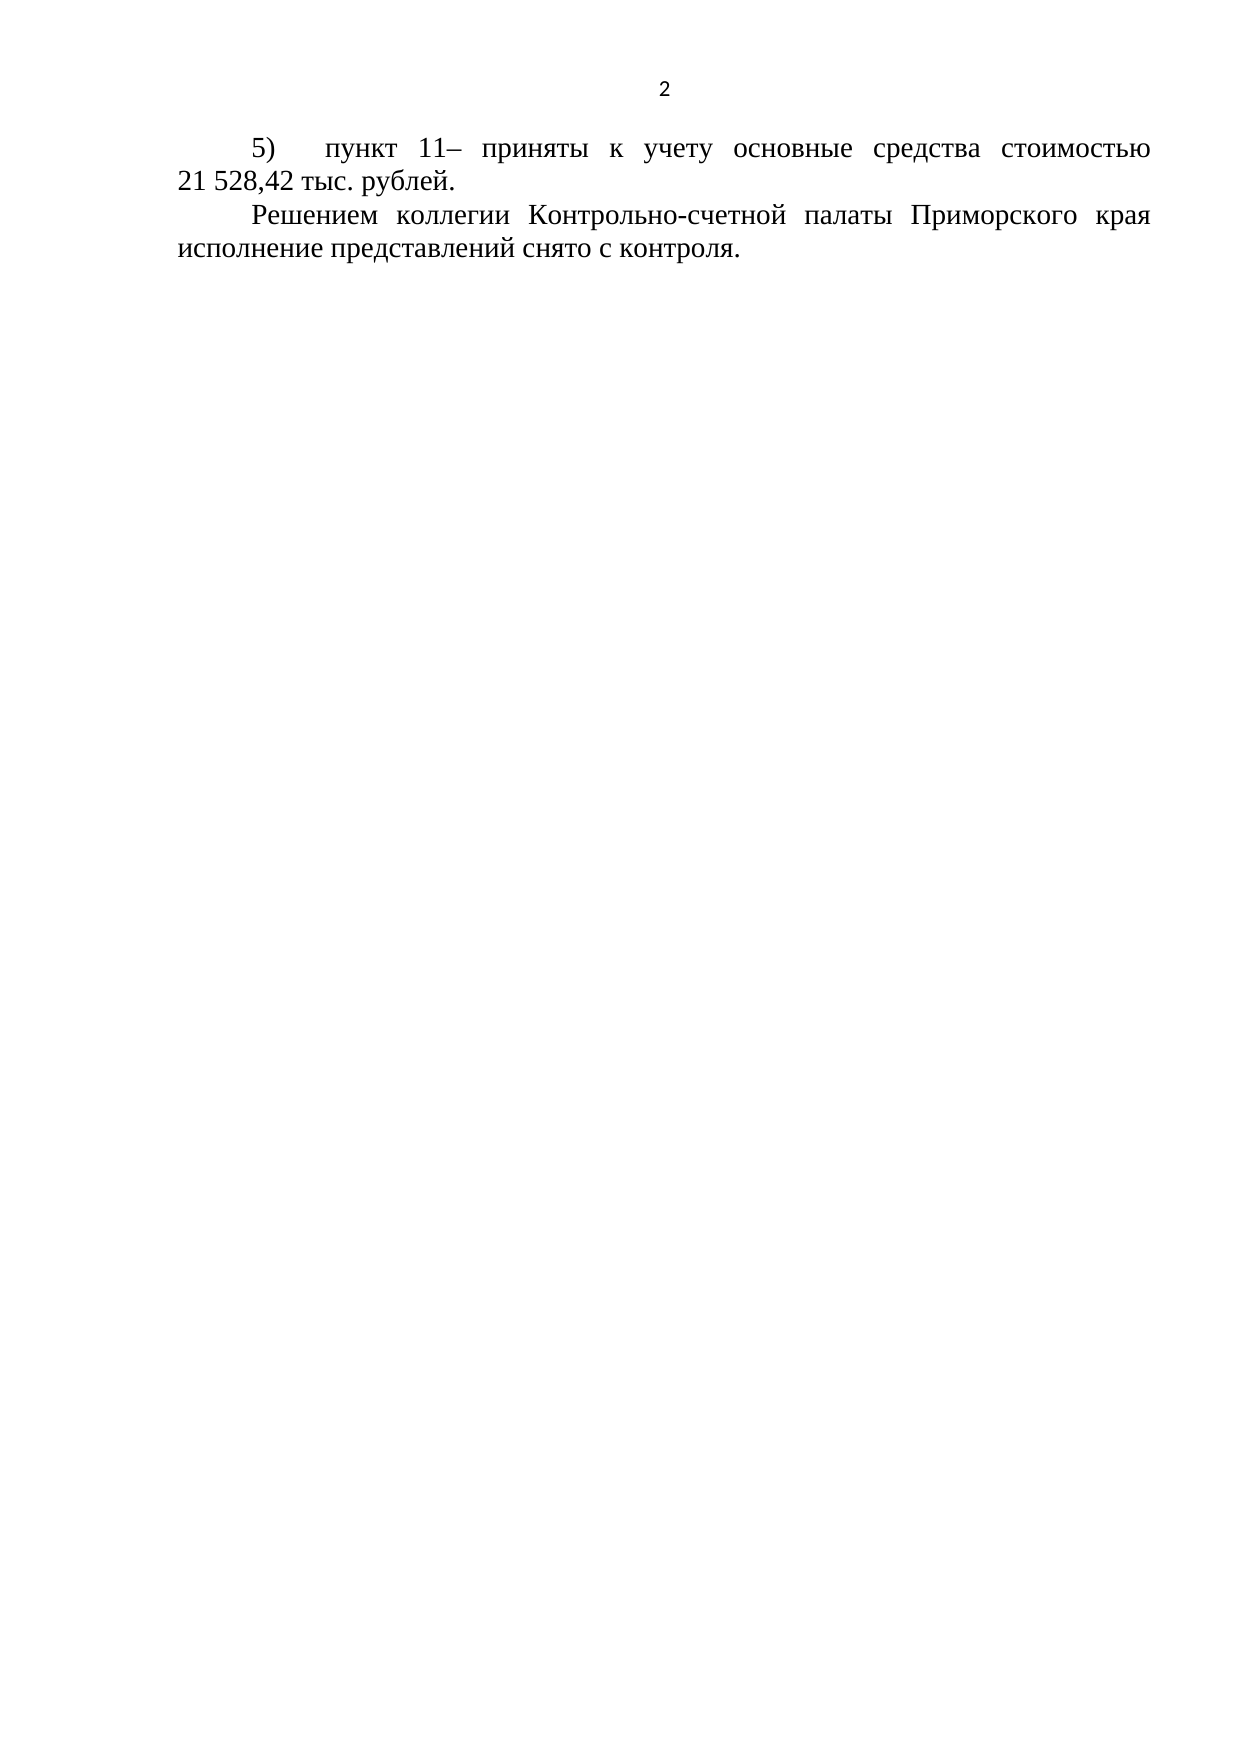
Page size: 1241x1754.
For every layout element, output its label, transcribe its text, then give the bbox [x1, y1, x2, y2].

text Решением коллегии Контрольно-счетной палаты Приморского края исполнение представлений снято с контроля. [177, 197, 1152, 264]
list пункт 11– приняты к учету основные средства стоимостью 21 528,42 тыс. рублей. [177, 130, 1152, 197]
